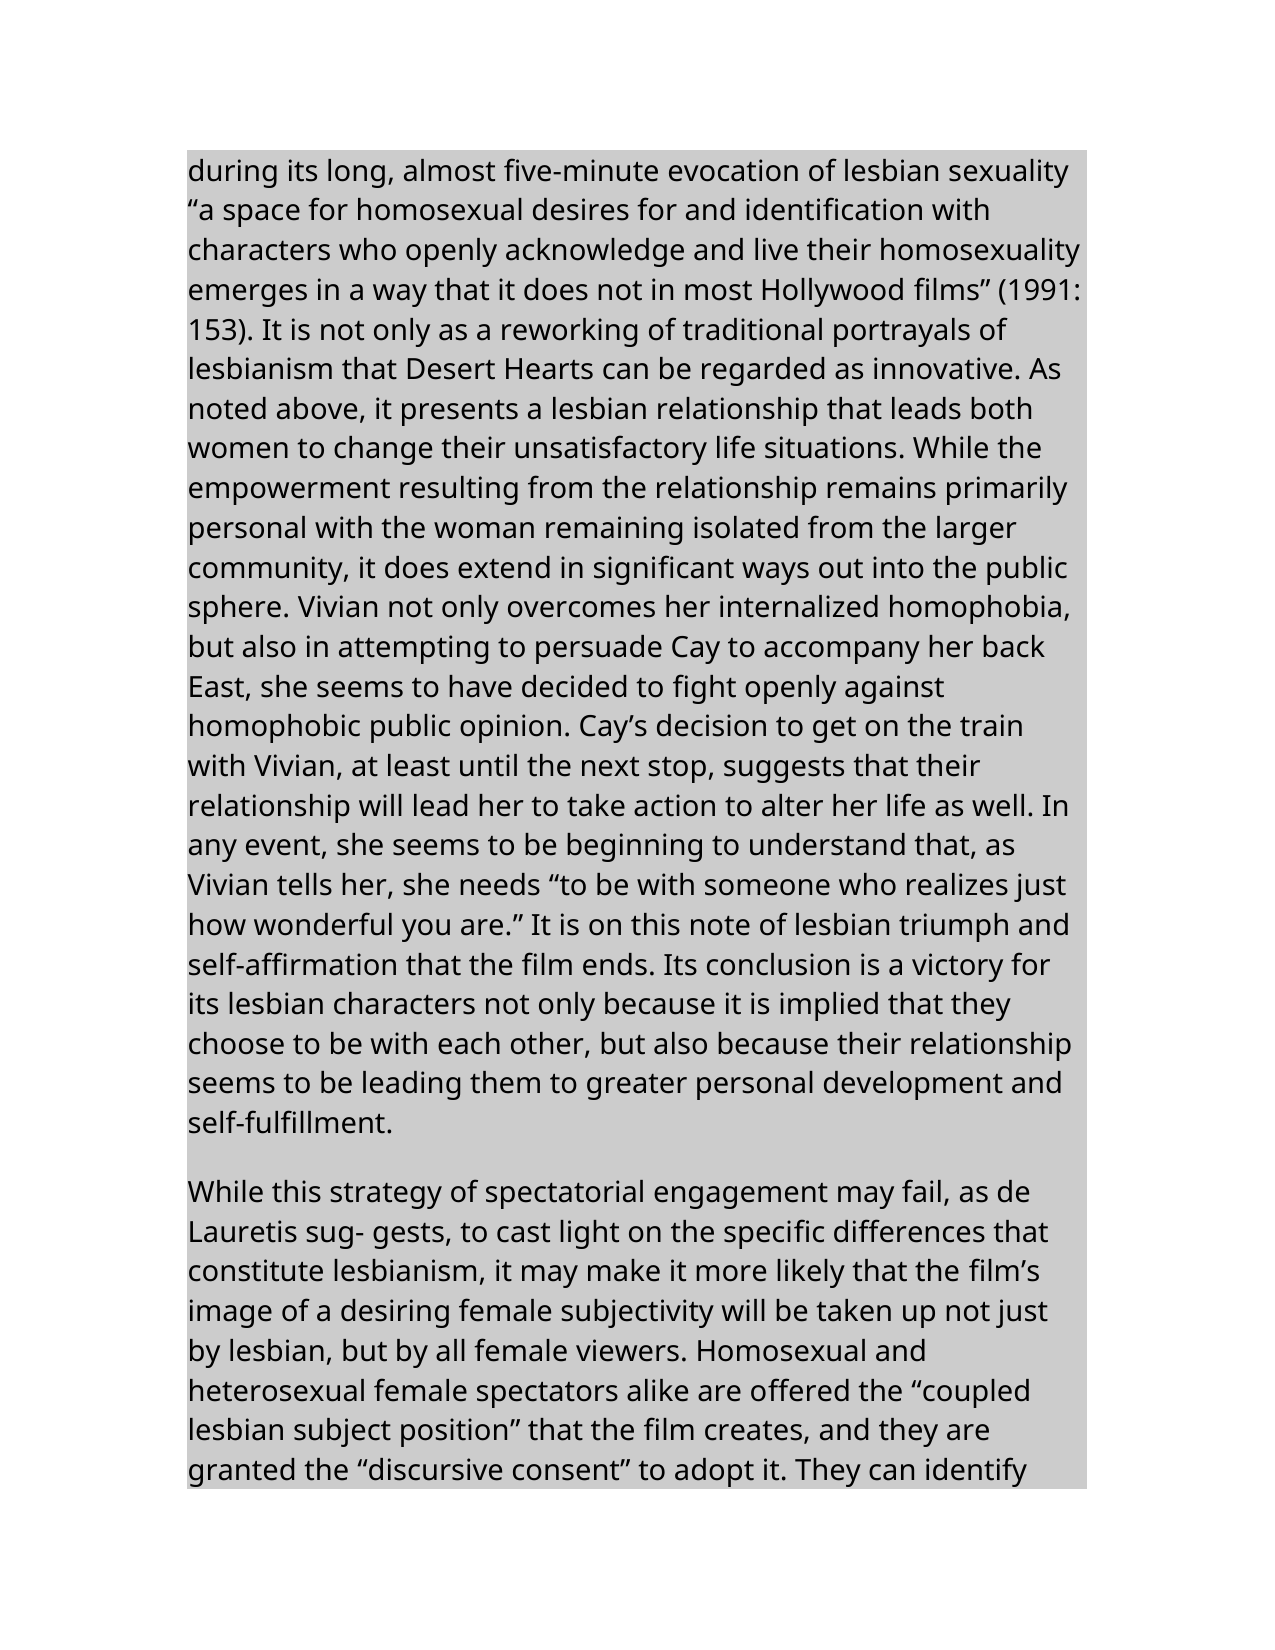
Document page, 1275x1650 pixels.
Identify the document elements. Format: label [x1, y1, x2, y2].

text [187, 150, 1087, 1142]
text [187, 1171, 1087, 1489]
